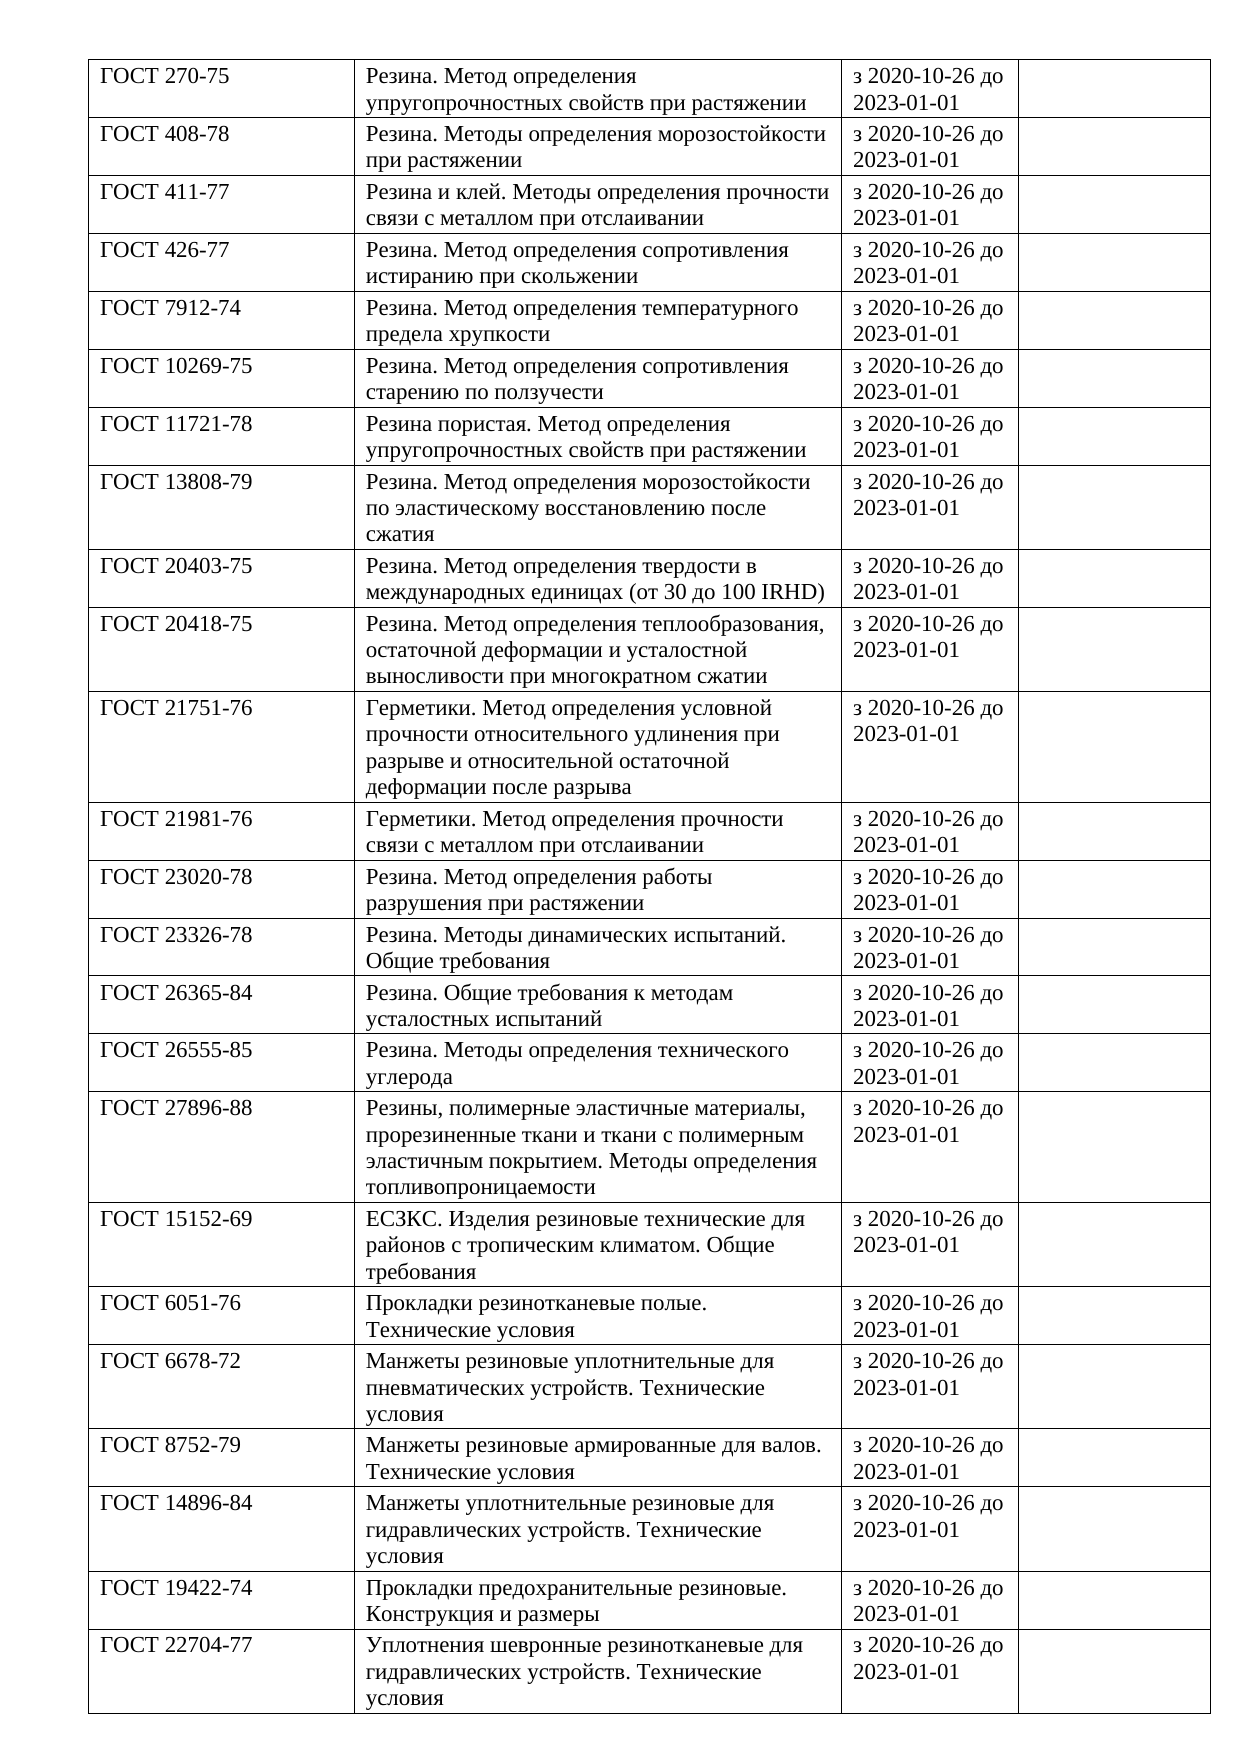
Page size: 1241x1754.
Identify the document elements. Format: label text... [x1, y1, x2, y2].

table_cell з 2020-10-26 до 2023-01-01 [842, 919, 1018, 975]
table_cell Резина. Метод определения сопротивления истиранию при скольжении [355, 234, 841, 291]
table_cell Резина. Метод определения температурного предела хрупкости [355, 292, 841, 349]
table_cell ГОСТ 20403-75 [89, 550, 354, 607]
table_cell [1019, 350, 1210, 407]
table_cell з 2020-10-26 до 2023-01-01 [842, 550, 1018, 607]
table_cell з 2020-10-26 до 2023-01-01 [842, 1487, 1018, 1571]
table_cell Манжеты уплотнительные резиновые для гидравлических устройств. Технические условия [355, 1487, 841, 1571]
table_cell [842, 118, 1018, 175]
table_cell ГОСТ 20418-75 [89, 608, 354, 691]
table_cell [1019, 550, 1210, 607]
table_cell з 2020-10-26 до 2023-01-01 [842, 234, 1018, 291]
table_cell ГОСТ 26555-85 [89, 1034, 354, 1091]
table_cell Прокладки резинотканевые полые. Технические условия [355, 1287, 841, 1344]
table_cell з 2020-10-26 до 2023-01-01 [842, 466, 1018, 549]
table_cell ГОСТ 6678-72 [89, 1345, 354, 1428]
table_cell Герметики. Метод определения условной прочности относительного удлинения при разрыве и относительной остаточной деформации после разрыва [355, 692, 841, 802]
table_cell [1019, 861, 1210, 917]
table_cell ЕСЗКС. Изделия резиновые технические для районов с тропическим климатом. Общие требования [355, 1203, 841, 1286]
table_cell Резина. Метод определения теплообразования, остаточной деформации и усталостной выносливости при многократном сжатии [355, 608, 841, 691]
table_cell Резина. Общие требования к методам усталостных испытаний [355, 976, 841, 1033]
table_cell [1019, 1630, 1210, 1713]
table_cell ГОСТ 11721-78 [89, 408, 354, 464]
table_cell Манжеты резиновые уплотнительные для пневматических устройств. Технические условия [355, 1345, 841, 1428]
table_cell ГОСТ 21981-76 [89, 803, 354, 859]
table_cell з 2020-10-26 до 2023-01-01 [842, 608, 1018, 691]
table_cell [1019, 692, 1210, 802]
table_cell [1019, 1572, 1210, 1628]
table_cell Прокладки предохранительные резиновые. Конструкция и размеры [355, 1572, 841, 1628]
table_cell ГОСТ 411-77 [89, 176, 354, 233]
table_cell з 2020-10-26 до 2023-01-01 [842, 1092, 1018, 1202]
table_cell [842, 1630, 1018, 1713]
table_cell з 2020-10-26 до 2023-01-01 [842, 176, 1018, 233]
table_cell з 2020-10-26 до 2023-01-01 [842, 1203, 1018, 1286]
table_cell ГОСТ 21751-76 [89, 692, 354, 802]
table_cell [1019, 1092, 1210, 1202]
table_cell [842, 1572, 1018, 1628]
table_cell Резина. Метод определения сопротивления старению по ползучести [355, 350, 841, 407]
table_cell [1019, 1345, 1210, 1428]
table_cell ГОСТ 270-75 [89, 60, 354, 117]
table_cell ГОСТ 13808-79 [89, 466, 354, 549]
table_cell ГОСТ 408-78 [89, 118, 354, 175]
table_cell з 2020-10-26 до 2023-01-01 [842, 803, 1018, 859]
table_cell Манжеты резиновые армированные для валов. Технические условия [355, 1429, 841, 1486]
table_cell Резины, полимерные эластичные материалы, прорезиненные ткани и ткани с полимерным эластичным покрытием. Методы определения топливопроницаемости [355, 1092, 841, 1202]
table_cell [1019, 118, 1210, 175]
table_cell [842, 60, 1018, 117]
table_cell ГОСТ 22704-77 [89, 1630, 354, 1713]
table_cell [1019, 60, 1210, 117]
table_cell з 2020-10-26 до 2023-01-01 [842, 692, 1018, 802]
table_cell ГОСТ 7912-74 [89, 292, 354, 349]
table_cell ГОСТ 19422-74 [89, 1572, 354, 1628]
table_cell [1019, 1487, 1210, 1571]
table_cell [1019, 408, 1210, 464]
table_cell [1019, 466, 1210, 549]
table_cell з 2020-10-26 до 2023-01-01 [842, 350, 1018, 407]
table_cell Резина. Методы динамических испытаний. Общие требования [355, 919, 841, 975]
table_cell [1019, 1287, 1210, 1344]
table_cell Резина и клей. Методы определения прочности связи с металлом при отслаивании [355, 176, 841, 233]
table_cell Резина пористая. Метод определения упругопрочностных свойств при растяжении [355, 408, 841, 464]
table_cell Резина. Методы определения морозостойкости при растяжении [355, 118, 841, 175]
table_cell [1019, 803, 1210, 859]
table_cell ГОСТ 8752-79 [89, 1429, 354, 1486]
table_cell ГОСТ 23326-78 [89, 919, 354, 975]
table_cell Уплотнения шевронные резинотканевые для гидравлических устройств. Технические условия [355, 1630, 841, 1713]
table_cell ГОСТ 15152-69 [89, 1203, 354, 1286]
table_cell [1019, 292, 1210, 349]
table_cell з 2020-10-26 до 2023-01-01 [842, 861, 1018, 917]
table_cell ГОСТ 27896-88 [89, 1092, 354, 1202]
table_cell Резина. Метод определения твердости в международных единицах (от 30 до 100 IRHD) [355, 550, 841, 607]
table_cell Герметики. Метод определения прочности связи с металлом при отслаивании [355, 803, 841, 859]
table_cell з 2020-10-26 до 2023-01-01 [842, 408, 1018, 464]
table_cell [1019, 1034, 1210, 1091]
table_cell [1019, 1203, 1210, 1286]
table_cell [1019, 919, 1210, 975]
table_cell [1019, 608, 1210, 691]
table_cell Резина. Метод определения упругопрочностных свойств при растяжении [355, 60, 841, 117]
table_cell ГОСТ 10269-75 [89, 350, 354, 407]
table_cell [1019, 1429, 1210, 1486]
table_cell з 2020-10-26 до 2023-01-01 [842, 976, 1018, 1033]
table_cell з 2020-10-26 до 2023-01-01 [842, 1345, 1018, 1428]
table_cell Резина. Метод определения работы разрушения при растяжении [355, 861, 841, 917]
table_cell ГОСТ 23020-78 [89, 861, 354, 917]
table_cell ГОСТ 426-77 [89, 234, 354, 291]
table_cell ГОСТ 14896-84 [89, 1487, 354, 1571]
table_cell з 2020-10-26 до 2023-01-01 [842, 1034, 1018, 1091]
table_cell з 2020-10-26 до 2023-01-01 [842, 1429, 1018, 1486]
table_cell Резина. Метод определения морозостойкости по эластическому восстановлению после сжатия [355, 466, 841, 549]
table_cell [1019, 234, 1210, 291]
table_cell з 2020-10-26 до 2023-01-01 [842, 1287, 1018, 1344]
table_cell [1019, 176, 1210, 233]
table_cell з 2020-10-26 до 2023-01-01 [842, 292, 1018, 349]
table_cell ГОСТ 26365-84 [89, 976, 354, 1033]
table_cell [1019, 976, 1210, 1033]
table_cell ГОСТ 6051-76 [89, 1287, 354, 1344]
table_cell Резина. Методы определения технического углерода [355, 1034, 841, 1091]
